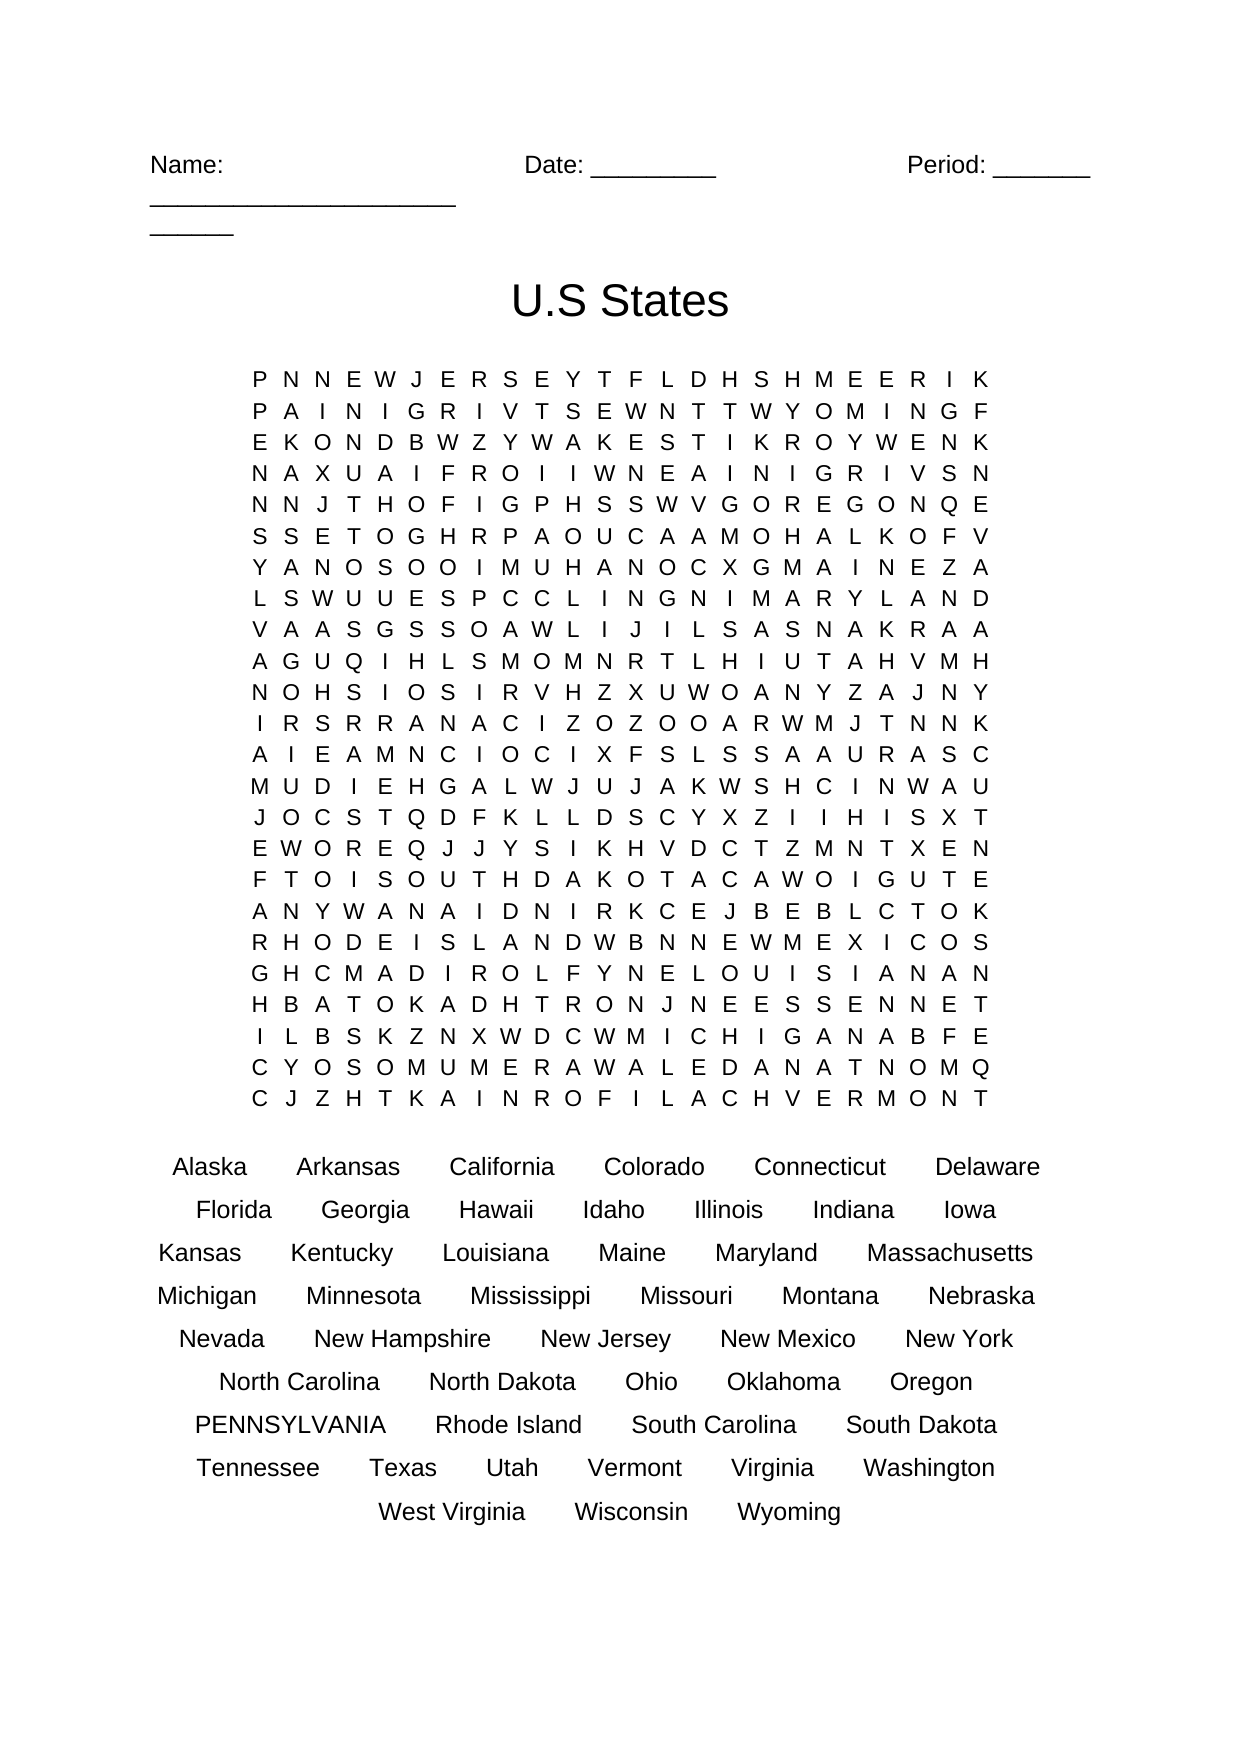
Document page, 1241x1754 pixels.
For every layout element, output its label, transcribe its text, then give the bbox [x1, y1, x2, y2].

table_cell I [558, 833, 589, 864]
table_header M [808, 364, 839, 395]
table_cell C [526, 739, 557, 770]
table_header S [745, 364, 777, 395]
table_cell T [683, 395, 714, 426]
table_cell H [495, 864, 526, 895]
table_cell N [777, 676, 808, 708]
table_cell I [777, 958, 808, 989]
table_cell A [526, 520, 557, 551]
table_cell S [934, 739, 965, 770]
table_cell W [338, 895, 369, 926]
table_cell C [495, 708, 526, 739]
table_cell I [526, 458, 557, 489]
table_cell F [620, 739, 651, 770]
table_cell N [620, 958, 651, 989]
table_cell E [902, 551, 933, 583]
table_cell F [965, 395, 996, 426]
table_cell N [840, 833, 871, 864]
table_cell J [840, 708, 871, 739]
table_header H [777, 364, 808, 395]
table_cell D [464, 989, 495, 1020]
table_cell R [526, 1083, 557, 1114]
table_cell N [589, 645, 620, 676]
table_cell N [902, 708, 933, 739]
table_cell L [526, 958, 557, 989]
table_cell A [871, 1020, 902, 1051]
table_cell O [871, 489, 902, 520]
table_header R [464, 364, 495, 395]
table_cell I [745, 1020, 777, 1051]
table_cell A [275, 395, 307, 426]
table_cell C [244, 1051, 275, 1083]
table_cell R [526, 1051, 557, 1083]
table_cell D [526, 864, 557, 895]
table_cell I [338, 864, 369, 895]
table_cell V [651, 833, 683, 864]
table_cell L [871, 583, 902, 614]
table_cell J [620, 614, 651, 645]
table_cell W [777, 864, 808, 895]
table_cell U [275, 770, 307, 801]
table_cell A [777, 583, 808, 614]
table_cell G [651, 583, 683, 614]
table_cell H [714, 1020, 745, 1051]
table_cell K [589, 833, 620, 864]
table_cell M [495, 645, 526, 676]
table_cell A [934, 958, 965, 989]
table_cell R [620, 645, 651, 676]
table_cell A [275, 458, 307, 489]
table_cell M [777, 926, 808, 958]
table_cell S [714, 739, 745, 770]
table_cell D [683, 833, 714, 864]
table_cell O [558, 1083, 589, 1114]
table_cell B [902, 1020, 933, 1051]
table_cell O [589, 989, 620, 1020]
table_cell W [526, 770, 557, 801]
title U.S States [150, 274, 1090, 326]
table_cell N [871, 1051, 902, 1083]
table_cell L [683, 614, 714, 645]
table_cell P [464, 583, 495, 614]
table_cell N [934, 583, 965, 614]
table_cell S [244, 520, 275, 551]
table_cell J [620, 770, 651, 801]
table_cell N [683, 583, 714, 614]
table_cell J [244, 801, 275, 833]
table_cell O [620, 864, 651, 895]
table_cell M [745, 583, 777, 614]
table_cell S [338, 1020, 369, 1051]
table_cell W [777, 708, 808, 739]
table_cell R [808, 583, 839, 614]
table_cell S [307, 708, 338, 739]
table_cell I [777, 801, 808, 833]
table_cell C [651, 895, 683, 926]
table_cell O [651, 551, 683, 583]
table_cell I [745, 645, 777, 676]
table_cell L [683, 645, 714, 676]
table_cell W [307, 583, 338, 614]
table_cell E [401, 583, 432, 614]
table_cell W [745, 395, 777, 426]
table_cell A [808, 1051, 839, 1083]
table_cell M [558, 645, 589, 676]
table_cell E [369, 833, 401, 864]
table_cell N [871, 551, 902, 583]
table_cell A [369, 895, 401, 926]
table_cell V [683, 489, 714, 520]
table_cell A [745, 864, 777, 895]
table_cell A [683, 458, 714, 489]
table_header N [307, 364, 338, 395]
table_cell N [244, 676, 275, 708]
table_cell H [965, 645, 996, 676]
table_cell H [369, 489, 401, 520]
table_cell U [432, 1051, 463, 1083]
table_cell G [777, 1020, 808, 1051]
table_cell E [369, 770, 401, 801]
table_cell S [432, 583, 463, 614]
table_cell G [714, 489, 745, 520]
table_cell C [620, 520, 651, 551]
table_cell A [307, 989, 338, 1020]
table_cell T [651, 645, 683, 676]
table_cell O [745, 520, 777, 551]
table_cell O [714, 676, 745, 708]
table_cell K [401, 1083, 432, 1114]
table_cell S [808, 989, 839, 1020]
table_cell D [965, 583, 996, 614]
table_cell T [275, 864, 307, 895]
table_cell N [777, 1051, 808, 1083]
table_cell U [745, 958, 777, 989]
table_cell A [651, 770, 683, 801]
table_cell T [965, 989, 996, 1020]
table_cell R [338, 833, 369, 864]
table_header N [275, 364, 307, 395]
table_cell R [338, 708, 369, 739]
table_cell O [934, 895, 965, 926]
table_cell V [902, 458, 933, 489]
table_cell I [840, 551, 871, 583]
table_cell V [777, 1083, 808, 1114]
table_cell K [683, 770, 714, 801]
table_cell N [338, 395, 369, 426]
table_header S [495, 364, 526, 395]
table_cell O [683, 708, 714, 739]
table_cell F [589, 1083, 620, 1114]
table_header E [432, 364, 463, 395]
table_cell S [651, 426, 683, 458]
table_cell U [589, 520, 620, 551]
table_cell N [620, 551, 651, 583]
table_cell A [558, 1051, 589, 1083]
table_cell G [401, 395, 432, 426]
table_cell A [808, 739, 839, 770]
table_cell H [558, 489, 589, 520]
table_cell O [307, 864, 338, 895]
table_cell N [871, 989, 902, 1020]
table_header Name: ____________________________ [150, 150, 463, 274]
table_cell G [401, 520, 432, 551]
table_cell Y [275, 1051, 307, 1083]
table_cell A [714, 708, 745, 739]
table_header P [244, 364, 275, 395]
table_cell I [714, 426, 745, 458]
table_header Date: _________ [463, 150, 777, 274]
table_cell Y [589, 958, 620, 989]
table_cell L [840, 520, 871, 551]
table_cell E [244, 833, 275, 864]
table_cell E [714, 926, 745, 958]
table_header K [965, 364, 996, 395]
table_cell A [683, 1083, 714, 1114]
table_cell M [934, 1051, 965, 1083]
table_cell S [965, 926, 996, 958]
table_cell J [902, 676, 933, 708]
table_cell F [934, 520, 965, 551]
table_cell A [558, 864, 589, 895]
table_cell A [589, 551, 620, 583]
table_cell T [808, 645, 839, 676]
table_header Y [558, 364, 589, 395]
table_cell C [683, 551, 714, 583]
table_cell K [871, 520, 902, 551]
table_cell R [840, 1083, 871, 1114]
table_cell J [651, 989, 683, 1020]
table_cell H [401, 645, 432, 676]
table_cell I [714, 583, 745, 614]
table_cell C [307, 801, 338, 833]
table_cell O [651, 708, 683, 739]
table_cell B [307, 1020, 338, 1051]
table_cell A [275, 614, 307, 645]
table_cell O [432, 551, 463, 583]
table_cell T [965, 801, 996, 833]
table_cell E [589, 395, 620, 426]
table_cell I [464, 1083, 495, 1114]
table_cell U [902, 864, 933, 895]
table_cell M [369, 739, 401, 770]
table_cell K [495, 801, 526, 833]
table_cell A [307, 614, 338, 645]
table_cell I [464, 739, 495, 770]
table_cell Z [589, 676, 620, 708]
table_cell S [369, 551, 401, 583]
table_cell B [620, 926, 651, 958]
table_cell A [840, 645, 871, 676]
table_cell E [808, 926, 839, 958]
table_cell S [338, 676, 369, 708]
table_cell S [369, 864, 401, 895]
table_cell A [651, 520, 683, 551]
table_cell E [745, 989, 777, 1020]
table_cell W [275, 833, 307, 864]
table_cell O [808, 426, 839, 458]
table_cell G [244, 958, 275, 989]
table_cell T [651, 864, 683, 895]
table_header E [840, 364, 871, 395]
table_cell D [338, 926, 369, 958]
table_cell U [965, 770, 996, 801]
table_header E [338, 364, 369, 395]
table_cell O [401, 676, 432, 708]
table_cell H [275, 958, 307, 989]
table_cell I [777, 458, 808, 489]
table_cell I [558, 458, 589, 489]
table_cell W [589, 1020, 620, 1051]
table_cell H [745, 1083, 777, 1114]
table_cell V [902, 645, 933, 676]
table_cell M [620, 1020, 651, 1051]
table_cell Z [558, 708, 589, 739]
table_cell O [558, 520, 589, 551]
table_cell A [777, 739, 808, 770]
table_cell D [495, 895, 526, 926]
table_cell A [683, 864, 714, 895]
table_cell C [965, 739, 996, 770]
table_cell N [244, 458, 275, 489]
table_cell A [244, 739, 275, 770]
table_cell Y [495, 833, 526, 864]
table_cell O [275, 801, 307, 833]
table_cell R [777, 489, 808, 520]
table_cell T [934, 864, 965, 895]
table_cell S [275, 520, 307, 551]
table_cell E [777, 895, 808, 926]
table_cell W [871, 426, 902, 458]
table_cell R [902, 614, 933, 645]
table_cell L [683, 739, 714, 770]
table_cell K [369, 1020, 401, 1051]
table_cell R [464, 458, 495, 489]
table_cell M [338, 958, 369, 989]
table_cell I [526, 708, 557, 739]
table_cell T [965, 1083, 996, 1114]
table_cell S [934, 458, 965, 489]
table_cell V [965, 520, 996, 551]
table_cell A [495, 926, 526, 958]
table_cell N [902, 989, 933, 1020]
table_cell R [369, 708, 401, 739]
table_cell A [369, 958, 401, 989]
table_cell A [275, 551, 307, 583]
table_cell W [745, 926, 777, 958]
table_cell V [244, 614, 275, 645]
table_cell E [934, 989, 965, 1020]
table_cell N [651, 926, 683, 958]
table_cell I [840, 864, 871, 895]
table_cell H [840, 801, 871, 833]
table_cell L [651, 1051, 683, 1083]
table_cell W [589, 1051, 620, 1083]
table_cell N [620, 989, 651, 1020]
table_cell O [745, 489, 777, 520]
table_cell L [244, 583, 275, 614]
table_cell C [808, 770, 839, 801]
table_cell Z [620, 708, 651, 739]
table_cell L [651, 1083, 683, 1114]
table_cell O [808, 864, 839, 895]
table_cell D [401, 958, 432, 989]
table_cell I [464, 676, 495, 708]
table_cell O [808, 395, 839, 426]
table_cell N [934, 708, 965, 739]
table_cell K [589, 864, 620, 895]
table_cell D [369, 426, 401, 458]
table_cell J [464, 833, 495, 864]
table_cell A [244, 645, 275, 676]
table_cell N [401, 895, 432, 926]
table_cell S [464, 645, 495, 676]
table_cell F [432, 489, 463, 520]
table_cell A [745, 1051, 777, 1083]
table_cell S [808, 958, 839, 989]
table_cell O [902, 520, 933, 551]
table_cell M [808, 833, 839, 864]
table_cell A [808, 520, 839, 551]
table_cell T [526, 989, 557, 1020]
table_cell G [275, 645, 307, 676]
table_cell P [495, 520, 526, 551]
table_cell K [275, 426, 307, 458]
table_cell N [871, 770, 902, 801]
table_cell D [714, 1051, 745, 1083]
table_cell N [934, 426, 965, 458]
table_cell L [526, 801, 557, 833]
table_cell L [275, 1020, 307, 1051]
table_cell O [526, 645, 557, 676]
table_cell A [965, 614, 996, 645]
table_cell U [840, 739, 871, 770]
table_cell N [683, 989, 714, 1020]
table_cell O [902, 1051, 933, 1083]
table_cell H [432, 520, 463, 551]
table_cell D [307, 770, 338, 801]
table_cell I [840, 958, 871, 989]
table_cell N [401, 739, 432, 770]
table_cell J [432, 833, 463, 864]
table_cell H [871, 645, 902, 676]
table_cell C [651, 801, 683, 833]
table_cell N [902, 958, 933, 989]
table_cell U [651, 676, 683, 708]
table_cell S [714, 614, 745, 645]
table_cell E [620, 426, 651, 458]
table_cell H [307, 676, 338, 708]
table_cell Z [307, 1083, 338, 1114]
table_cell Y [840, 583, 871, 614]
table_cell C [244, 1083, 275, 1114]
table_cell C [871, 895, 902, 926]
table_cell Z [840, 676, 871, 708]
table_cell J [714, 895, 745, 926]
table_cell U [338, 458, 369, 489]
table_cell O [369, 989, 401, 1020]
table_cell A [745, 676, 777, 708]
table_cell N [432, 708, 463, 739]
table_cell S [745, 739, 777, 770]
table_cell E [244, 426, 275, 458]
table_cell S [526, 833, 557, 864]
table_cell S [432, 676, 463, 708]
table_cell A [683, 520, 714, 551]
table_cell F [558, 958, 589, 989]
table_cell A [808, 551, 839, 583]
table_cell H [275, 926, 307, 958]
table_cell I [651, 614, 683, 645]
table_cell M [714, 520, 745, 551]
table_cell A [432, 895, 463, 926]
table_cell W [432, 426, 463, 458]
table_cell I [871, 801, 902, 833]
table_cell Y [965, 676, 996, 708]
table_header J [401, 364, 432, 395]
table_cell S [777, 614, 808, 645]
table_cell E [369, 926, 401, 958]
table_cell B [401, 426, 432, 458]
table_cell R [871, 739, 902, 770]
table_cell N [651, 395, 683, 426]
table_cell H [714, 645, 745, 676]
table_cell H [777, 520, 808, 551]
table_cell S [558, 395, 589, 426]
table_cell X [714, 801, 745, 833]
table_cell E [965, 489, 996, 520]
table_cell O [307, 426, 338, 458]
table_cell C [307, 958, 338, 989]
table_cell A [871, 958, 902, 989]
table_cell I [651, 1020, 683, 1051]
table_cell O [495, 958, 526, 989]
table_cell M [808, 708, 839, 739]
table_cell Y [495, 426, 526, 458]
table_cell N [244, 489, 275, 520]
table_cell I [464, 895, 495, 926]
table_cell M [871, 1083, 902, 1114]
table_cell O [275, 676, 307, 708]
table_cell N [965, 958, 996, 989]
table_cell X [902, 833, 933, 864]
table_cell I [464, 489, 495, 520]
table_cell M [840, 395, 871, 426]
table_cell T [464, 864, 495, 895]
table_cell W [589, 458, 620, 489]
table_cell S [338, 614, 369, 645]
table_header T [589, 364, 620, 395]
table_header E [526, 364, 557, 395]
table_cell O [401, 489, 432, 520]
table_cell R [275, 708, 307, 739]
table_cell W [526, 614, 557, 645]
table_cell Q [401, 801, 432, 833]
table_cell N [620, 583, 651, 614]
table_header D [683, 364, 714, 395]
table_cell O [934, 926, 965, 958]
table_cell E [495, 1051, 526, 1083]
table_cell U [338, 583, 369, 614]
table_cell I [808, 801, 839, 833]
table_cell W [495, 1020, 526, 1051]
table_cell C [714, 833, 745, 864]
table_cell I [369, 645, 401, 676]
table_cell U [777, 645, 808, 676]
table_cell O [369, 1051, 401, 1083]
table_cell Z [745, 801, 777, 833]
table_cell M [495, 551, 526, 583]
table_cell O [495, 739, 526, 770]
table_cell U [307, 645, 338, 676]
table_cell I [871, 395, 902, 426]
table_cell I [244, 1020, 275, 1051]
table_cell N [526, 895, 557, 926]
table_cell T [714, 395, 745, 426]
table_cell W [683, 676, 714, 708]
table_cell Y [244, 551, 275, 583]
table_cell K [589, 426, 620, 458]
table_cell S [620, 801, 651, 833]
table_cell U [589, 770, 620, 801]
table_cell W [526, 426, 557, 458]
table_cell B [808, 895, 839, 926]
table_cell O [369, 520, 401, 551]
table_cell A [934, 770, 965, 801]
table_cell I [369, 395, 401, 426]
table_cell I [840, 770, 871, 801]
table_cell E [307, 520, 338, 551]
table_cell N [808, 614, 839, 645]
table_cell I [464, 551, 495, 583]
table_cell T [871, 708, 902, 739]
table_cell S [589, 489, 620, 520]
table_cell X [589, 739, 620, 770]
table_cell C [902, 926, 933, 958]
table_cell N [965, 833, 996, 864]
table_cell E [902, 426, 933, 458]
table_cell Z [464, 426, 495, 458]
table_cell A [464, 708, 495, 739]
table_cell F [244, 864, 275, 895]
table_cell K [965, 426, 996, 458]
table_cell N [338, 426, 369, 458]
table_cell Q [934, 489, 965, 520]
table_cell E [965, 1020, 996, 1051]
table_cell F [934, 1020, 965, 1051]
table_cell I [714, 458, 745, 489]
table_cell S [338, 1051, 369, 1083]
table_cell L [558, 583, 589, 614]
table_cell O [464, 614, 495, 645]
table_cell T [745, 833, 777, 864]
table_cell A [840, 614, 871, 645]
table_cell Z [401, 1020, 432, 1051]
table_cell L [558, 801, 589, 833]
table_cell X [464, 1020, 495, 1051]
table_cell W [620, 395, 651, 426]
table_cell T [338, 520, 369, 551]
table_cell W [902, 770, 933, 801]
table_cell K [745, 426, 777, 458]
table_cell W [651, 489, 683, 520]
table_cell E [651, 958, 683, 989]
table_cell M [934, 645, 965, 676]
table_cell A [871, 676, 902, 708]
table_cell C [683, 1020, 714, 1051]
table_cell K [401, 989, 432, 1020]
table_cell B [745, 895, 777, 926]
table_cell X [840, 926, 871, 958]
table_cell E [683, 895, 714, 926]
table_cell S [338, 801, 369, 833]
table_cell W [589, 926, 620, 958]
table_cell M [401, 1051, 432, 1083]
table_cell R [464, 958, 495, 989]
table_cell I [244, 708, 275, 739]
table_cell T [369, 1083, 401, 1114]
table_cell O [589, 708, 620, 739]
table_cell H [620, 833, 651, 864]
table_cell N [902, 489, 933, 520]
table_cell K [620, 895, 651, 926]
table_cell I [558, 895, 589, 926]
table_cell X [620, 676, 651, 708]
table_cell R [464, 520, 495, 551]
table_cell S [777, 989, 808, 1020]
table_cell L [432, 645, 463, 676]
table_cell M [244, 770, 275, 801]
table_cell T [840, 1051, 871, 1083]
table_cell H [558, 551, 589, 583]
table_cell F [464, 801, 495, 833]
table_cell C [714, 864, 745, 895]
table_cell S [651, 739, 683, 770]
table_cell Y [808, 676, 839, 708]
table_cell D [589, 801, 620, 833]
table_cell M [464, 1051, 495, 1083]
table_cell O [495, 458, 526, 489]
table_cell T [683, 426, 714, 458]
table_header E [871, 364, 902, 395]
table_cell N [275, 489, 307, 520]
table_cell O [401, 551, 432, 583]
table_cell C [526, 583, 557, 614]
table_cell N [840, 1020, 871, 1051]
table_cell N [432, 1020, 463, 1051]
table_cell I [432, 958, 463, 989]
table_cell H [338, 1083, 369, 1114]
table_cell A [369, 458, 401, 489]
table_cell N [495, 1083, 526, 1114]
table_cell O [307, 1051, 338, 1083]
table_cell E [965, 864, 996, 895]
table_cell U [526, 551, 557, 583]
table_cell H [401, 770, 432, 801]
table_cell D [432, 801, 463, 833]
table_cell A [432, 989, 463, 1020]
table_cell C [714, 1083, 745, 1114]
table_cell J [275, 1083, 307, 1114]
table_cell N [745, 458, 777, 489]
table_cell E [714, 989, 745, 1020]
table_cell X [307, 458, 338, 489]
table_cell E [307, 739, 338, 770]
table_cell J [307, 489, 338, 520]
table_cell I [338, 770, 369, 801]
table_cell P [526, 489, 557, 520]
table_cell T [338, 489, 369, 520]
table_cell R [495, 676, 526, 708]
table_cell R [745, 708, 777, 739]
table_cell R [432, 395, 463, 426]
table_cell S [275, 583, 307, 614]
table_cell V [526, 676, 557, 708]
table_cell W [714, 770, 745, 801]
table_cell G [369, 614, 401, 645]
table_cell Y [683, 801, 714, 833]
table_cell B [275, 989, 307, 1020]
table_cell U [432, 864, 463, 895]
table_cell I [275, 739, 307, 770]
table_cell N [307, 551, 338, 583]
table_cell I [464, 395, 495, 426]
table_cell A [745, 614, 777, 645]
table_cell I [871, 458, 902, 489]
table_cell A [432, 1083, 463, 1114]
table_cell O [401, 864, 432, 895]
table_cell S [620, 489, 651, 520]
table_header L [651, 364, 683, 395]
table_cell G [808, 458, 839, 489]
table_cell T [526, 395, 557, 426]
table_cell K [965, 895, 996, 926]
table_cell R [244, 926, 275, 958]
table_cell D [558, 926, 589, 958]
table_cell S [902, 801, 933, 833]
table_cell A [401, 708, 432, 739]
table_cell A [902, 739, 933, 770]
table_cell A [495, 614, 526, 645]
table_header F [620, 364, 651, 395]
table_cell E [808, 1083, 839, 1114]
table_cell O [338, 551, 369, 583]
table_cell I [307, 395, 338, 426]
table_cell I [369, 676, 401, 708]
table_cell X [934, 801, 965, 833]
table_cell Q [338, 645, 369, 676]
table_cell G [432, 770, 463, 801]
table_cell D [526, 1020, 557, 1051]
table_cell M [777, 551, 808, 583]
table_cell I [620, 1083, 651, 1114]
table_cell A [965, 551, 996, 583]
table_cell Q [965, 1051, 996, 1083]
table_cell L [464, 926, 495, 958]
table_cell R [558, 989, 589, 1020]
table_cell H [244, 989, 275, 1020]
table_cell I [558, 739, 589, 770]
table_cell E [808, 489, 839, 520]
table_cell J [558, 770, 589, 801]
table_cell T [871, 833, 902, 864]
table_cell L [840, 895, 871, 926]
table_cell G [745, 551, 777, 583]
table_cell A [244, 895, 275, 926]
table_cell I [589, 583, 620, 614]
table_cell T [369, 801, 401, 833]
table_cell I [401, 458, 432, 489]
table_cell A [934, 614, 965, 645]
table_cell N [934, 1083, 965, 1114]
table_cell O [902, 1083, 933, 1114]
table_cell F [432, 458, 463, 489]
table_header H [714, 364, 745, 395]
table_cell P [244, 395, 275, 426]
table_cell Q [401, 833, 432, 864]
table_cell Y [777, 395, 808, 426]
table_header Period: _______ [777, 150, 1090, 274]
table_cell K [871, 614, 902, 645]
table_cell C [558, 1020, 589, 1051]
table_cell O [307, 926, 338, 958]
table_cell N [902, 395, 933, 426]
table_cell G [840, 489, 871, 520]
table_cell G [495, 489, 526, 520]
table_cell S [432, 614, 463, 645]
table_cell L [683, 958, 714, 989]
table_header W [369, 364, 401, 395]
table_cell A [620, 1051, 651, 1083]
table_cell Y [840, 426, 871, 458]
table_cell L [495, 770, 526, 801]
table_cell C [432, 739, 463, 770]
table_cell S [401, 614, 432, 645]
table_cell V [495, 395, 526, 426]
table_cell K [965, 708, 996, 739]
table_cell Z [934, 551, 965, 583]
table_cell E [840, 989, 871, 1020]
table_header I [934, 364, 965, 395]
table_header R [902, 364, 933, 395]
table_cell H [777, 770, 808, 801]
table_cell I [589, 614, 620, 645]
table_cell T [338, 989, 369, 1020]
table_cell E [683, 1051, 714, 1083]
table_cell A [558, 426, 589, 458]
table_cell L [558, 614, 589, 645]
table_cell A [808, 1020, 839, 1051]
table_cell X [714, 551, 745, 583]
table_cell G [871, 864, 902, 895]
table_cell S [432, 926, 463, 958]
table_cell R [589, 895, 620, 926]
table_cell N [620, 458, 651, 489]
table_cell E [934, 833, 965, 864]
table_cell A [902, 583, 933, 614]
text Alaska Arkansas California Colorado Connecticut Delaware Florida Georgia Hawaii Idaho Illinois Indiana Iowa Kansas Kentucky Louisiana Maine Maryland Massachusetts Michigan Minnesota Mississippi Missouri Montana Nebraska Nevada New Hampshire New Jersey New Mexico New York North Carolina North Dakota Ohio Oklahoma Oregon PENNSYLVANIA Rhode Island South Carolina South Dakota Tennessee Texas Utah Vermont Virginia Washington West Virginia Wisconsin Wyoming [150, 1151, 1090, 1525]
table_cell N [526, 926, 557, 958]
table_cell N [683, 926, 714, 958]
table_cell Y [307, 895, 338, 926]
table_cell A [464, 770, 495, 801]
table_cell U [369, 583, 401, 614]
table_cell A [338, 739, 369, 770]
table_cell G [934, 395, 965, 426]
table_cell E [651, 458, 683, 489]
table_cell I [401, 926, 432, 958]
table_cell H [495, 989, 526, 1020]
table_cell N [965, 458, 996, 489]
table_cell T [902, 895, 933, 926]
table_cell I [871, 926, 902, 958]
table_cell O [307, 833, 338, 864]
table_cell R [777, 426, 808, 458]
table_cell H [558, 676, 589, 708]
table_cell S [745, 770, 777, 801]
table_cell C [495, 583, 526, 614]
table_cell Z [777, 833, 808, 864]
table_cell N [275, 895, 307, 926]
table_cell O [714, 958, 745, 989]
table_cell N [934, 676, 965, 708]
table_cell R [840, 458, 871, 489]
